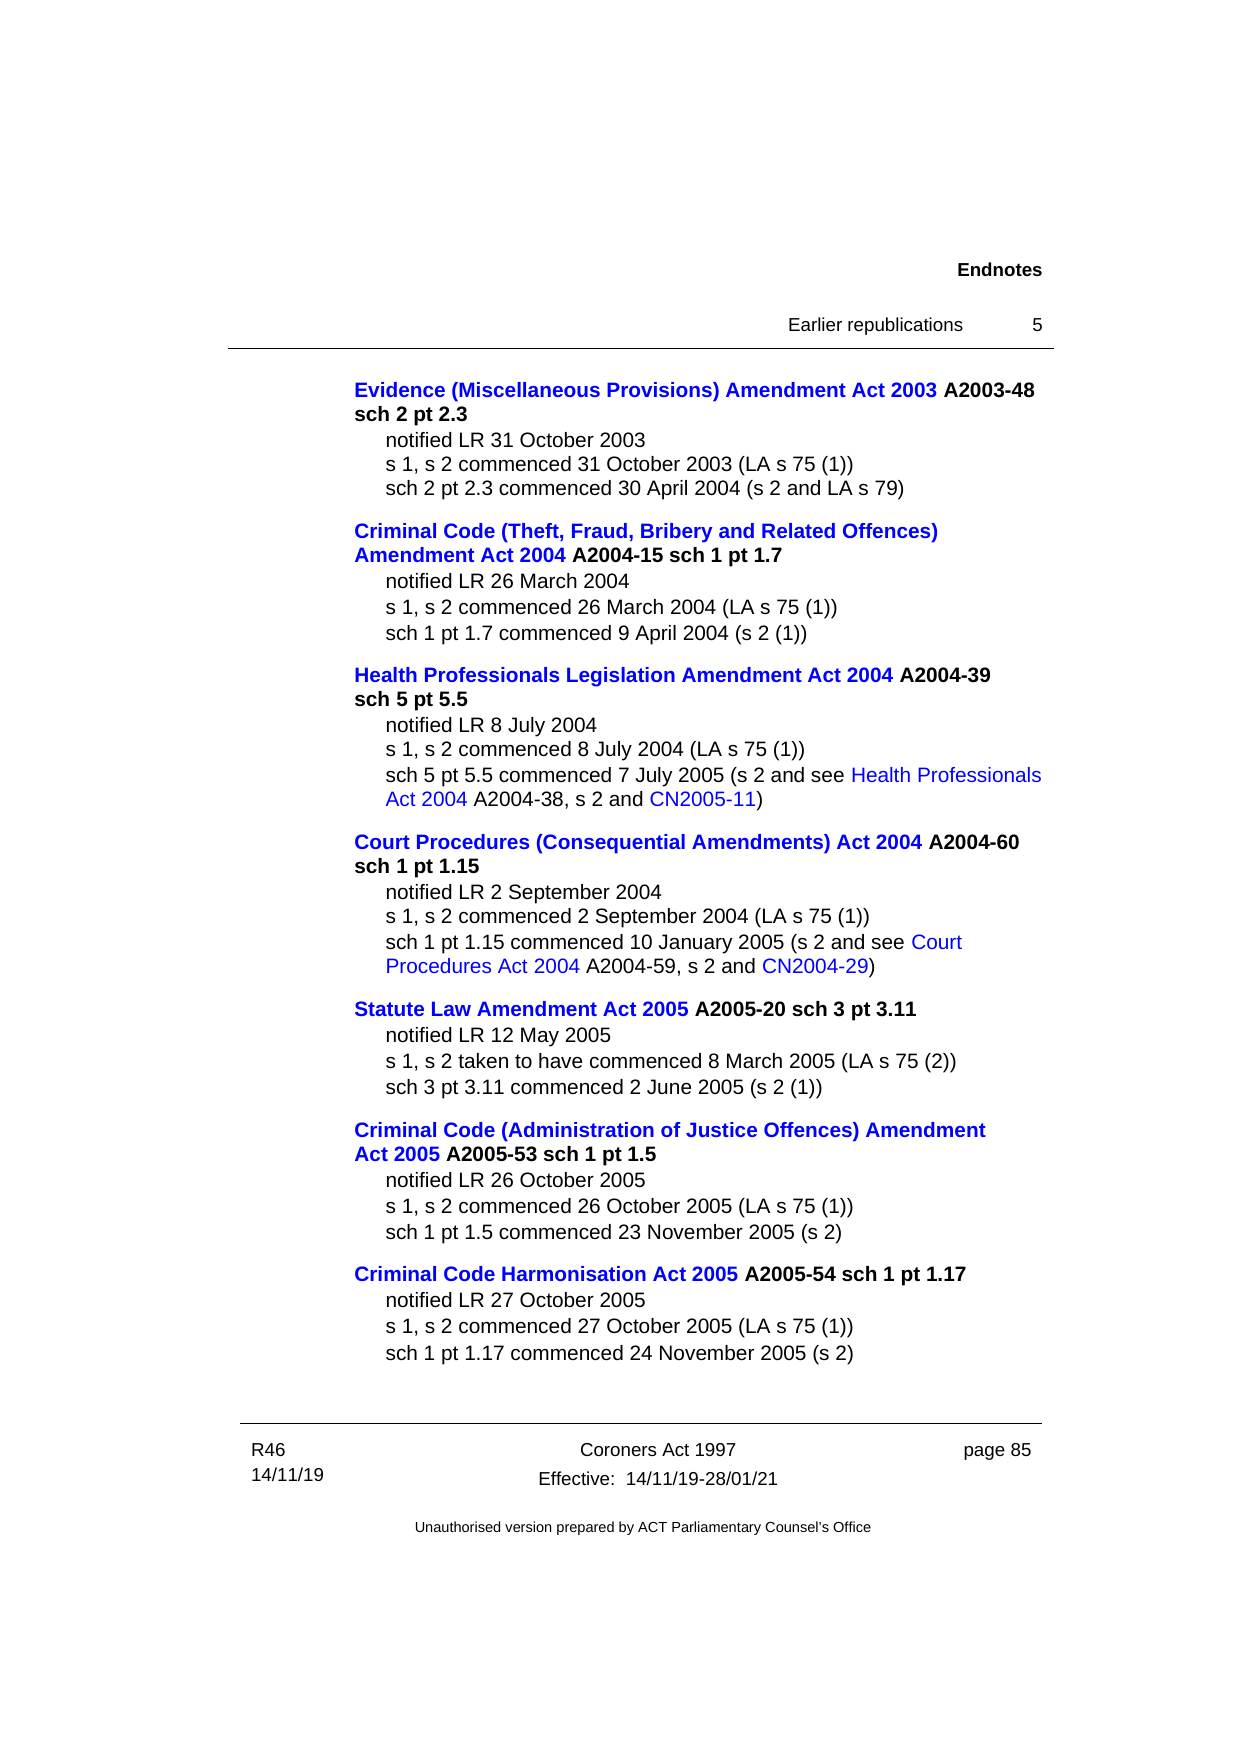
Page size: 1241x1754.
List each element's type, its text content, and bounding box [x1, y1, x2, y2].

text Criminal Code (Administration of Justice Offences) Amendment Act 2005 A2005-53 sch 1 pt 1.5 [354, 1117, 1042, 1165]
text s 1, s 2 commenced 26 October 2005 (LA s 75 (1)) [385, 1193, 1042, 1217]
text sch 1 pt 1.15 commenced 10 January 2005 (s 2 and see Court Procedures Act 2004 A2004-59, s 2 and CN2004-29) [385, 930, 1042, 978]
text notified LR 2 September 2004 s 1, s 2 commenced 2 September 2004 (LA s 75 (1)) [385, 880, 1042, 928]
text sch 3 pt 3.11 commenced 2 June 2005 (s 2 (1)) [385, 1075, 1042, 1099]
text Evidence (Miscellaneous Provisions) Amendment Act 2003 A2003-48 sch 2 pt 2.3 [354, 378, 1042, 426]
text Criminal Code (Theft, Fraud, Bribery and Related Offences) Amendment Act 2004 A2004-15 sch 1 pt 1.7 [354, 518, 1042, 566]
text notified LR 26 March 2004 [385, 568, 1042, 592]
text notified LR 27 October 2005 [385, 1288, 1042, 1312]
text sch 1 pt 1.17 commenced 24 November 2005 (s 2) [385, 1340, 1042, 1364]
text Criminal Code Harmonisation Act 2005 A2005-54 sch 1 pt 1.17 [354, 1262, 1042, 1286]
text notified LR 31 October 2003 s 1, s 2 commenced 31 October 2003 (LA s 75 (1)) sch 2 pt 2.3 commenced 30 April 2004 (s 2 and LA s 79) [385, 428, 1042, 500]
text notified LR 8 July 2004 s 1, s 2 commenced 8 July 2004 (LA s 75 (1)) [385, 713, 1042, 761]
text Health Professionals Legislation Amendment Act 2004 A2004-39 sch 5 pt 5.5 [354, 663, 1042, 711]
text s 1, s 2 commenced 26 March 2004 (LA s 75 (1)) [385, 594, 1042, 618]
text Court Procedures (Consequential Amendments) Act 2004 A2004-60 sch 1 pt 1.15 [354, 830, 1042, 878]
text sch 5 pt 5.5 commenced 7 July 2005 (s 2 and see Health Professionals Act 2004 A2004-38, s 2 and CN2005-11) [385, 763, 1042, 811]
text s 1, s 2 taken to have commenced 8 March 2005 (LA s 75 (2)) [385, 1049, 1042, 1073]
text sch 1 pt 1.7 commenced 9 April 2004 (s 2 (1)) [385, 621, 1042, 644]
text Statute Law Amendment Act 2005 A2005-20 sch 3 pt 3.11 [354, 997, 1042, 1021]
text notified LR 12 May 2005 [385, 1023, 1042, 1047]
text sch 1 pt 1.5 commenced 23 November 2005 (s 2) [385, 1219, 1042, 1243]
text notified LR 26 October 2005 [385, 1167, 1042, 1191]
text s 1, s 2 commenced 27 October 2005 (LA s 75 (1)) [385, 1314, 1042, 1338]
